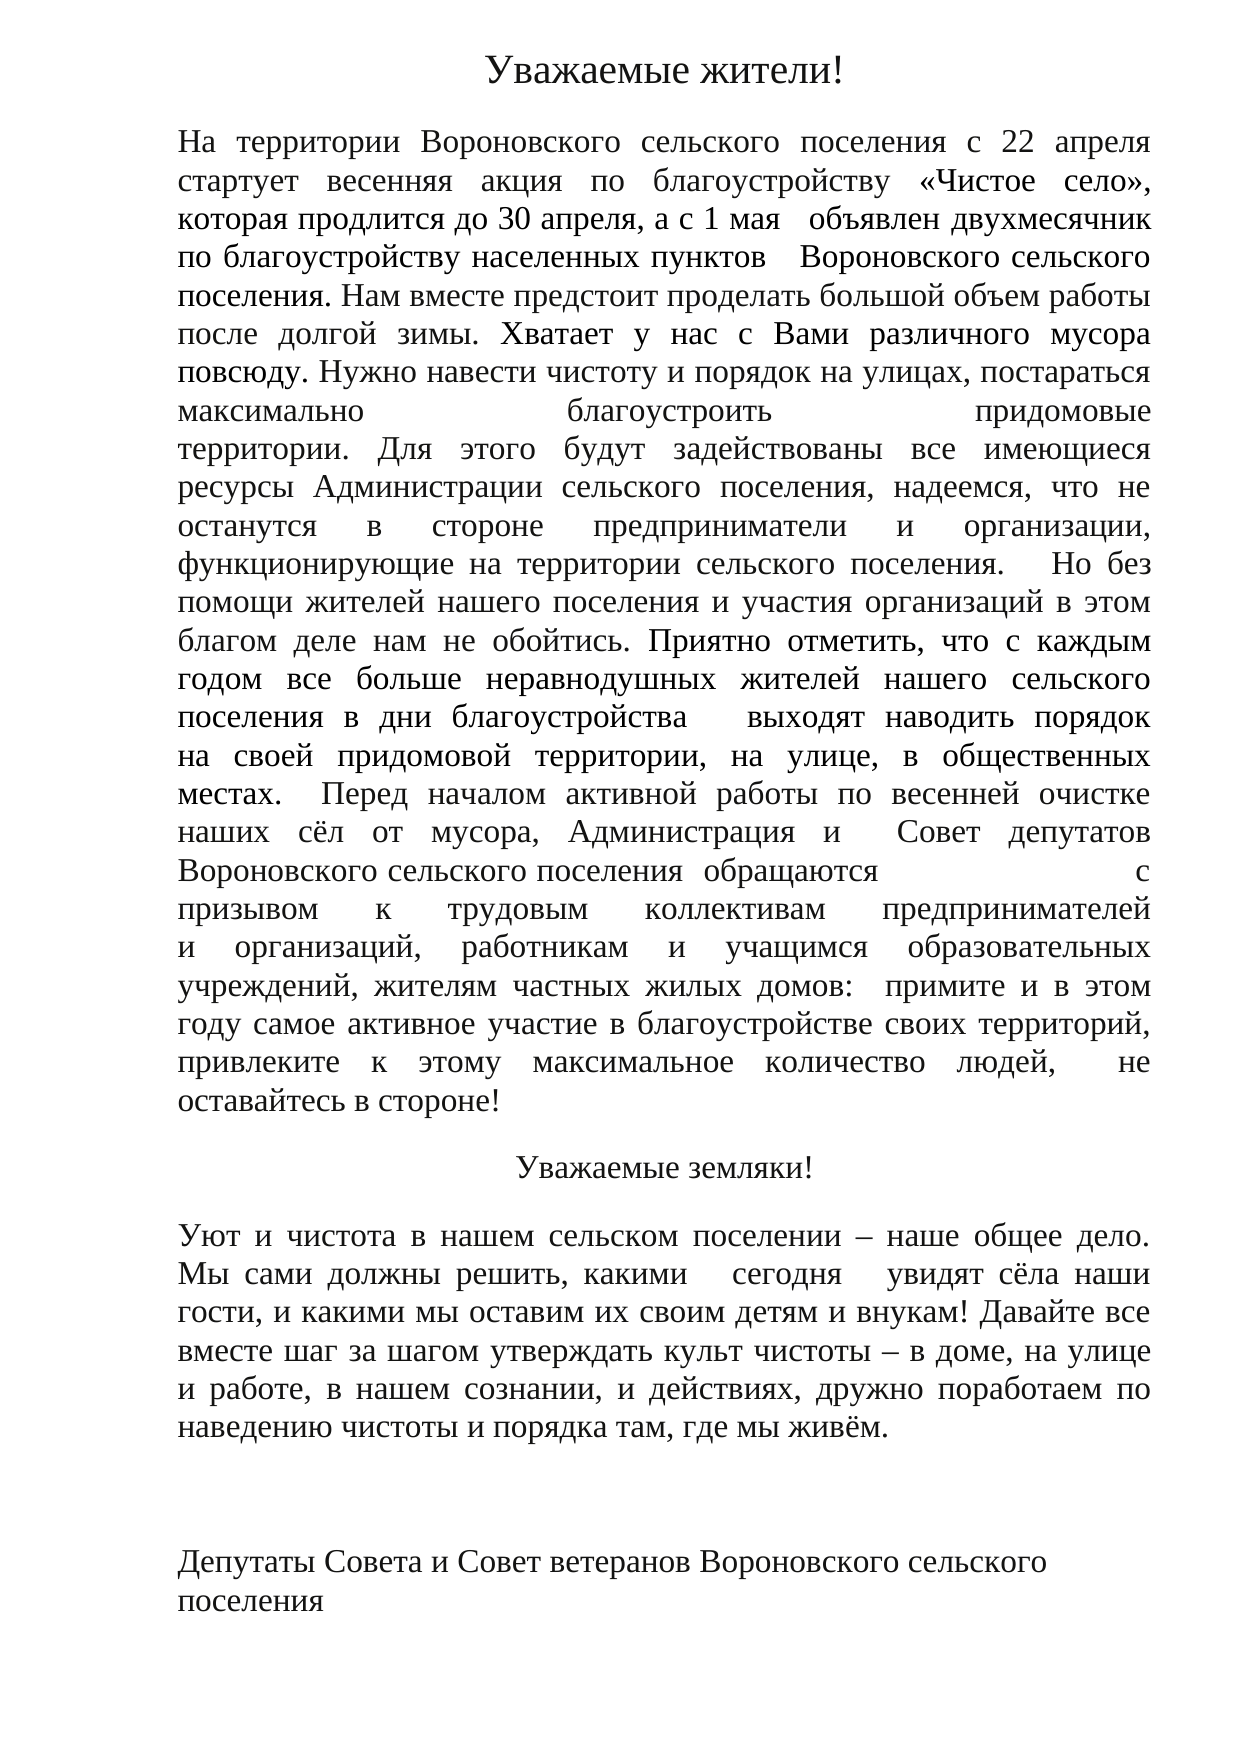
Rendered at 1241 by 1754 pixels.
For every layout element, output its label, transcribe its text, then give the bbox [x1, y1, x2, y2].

text Уважаемые жители! [177, 44, 1152, 92]
text Депутаты Совета и Совет ветеранов Вороновского сельского поселения [177, 1541, 1152, 1618]
text Уют и чистота в нашем сельском поселении – наше общее дело. Мы сами должны решить, какими сегодня увидят сёла наши гости, и какими мы оставим их своим детям и внукам! Давайте все вместе шаг за шагом утверждать культ чистоты – в доме, на улице и работе, в нашем сознании, и действиях, дружно поработаем по наведению чистоты и порядка там, где мы живём. [177, 1215, 1152, 1445]
text На территории Вороновского сельского поселения с 22 апреля стартует весенняя акция по благоустройству «Чистое село», которая продлится до 30 апреля, а с 1 мая объявлен двухмесячник по благоустройству населенных пунктов Вороновского сельского поселения. Нам вместе предстоит проделать большой объем работы после долгой зимы. Хватает у нас с Вами различного мусора повсюду. Нужно навести чистоту и порядок на улицах, постараться максимально благоустроить придомовые территории. Для этого будут задействованы все имеющиеся ресурсы Администрации сельского поселения, надеемся, что не останутся в стороне предприниматели и организации, функционирующие на территории сельского поселения. Но без помощи жителей нашего поселения и участия организаций в этом благом деле нам не обойтись. Приятно отметить, что с каждым годом все больше неравнодушных жителей нашего сельского поселения в дни благоустройства выходят наводить порядок на своей придомовой территории, на улице, в общественных местах. Перед началом активной работы по весенней очистке наших сёл от мусора, Администрация и Совет депутатов Вороновского сельского поселения обращаются с призывом к трудовым коллективам предпринимателей и организаций, работникам и учащимся образовательных учреждений, жителям частных жилых домов: примите и в этом году самое активное участие в благоустройстве своих территорий, привлеките к этому максимальное количество людей, не оставайтесь в стороне! [177, 121, 1152, 1118]
text Уважаемые земляки! [177, 1147, 1152, 1186]
